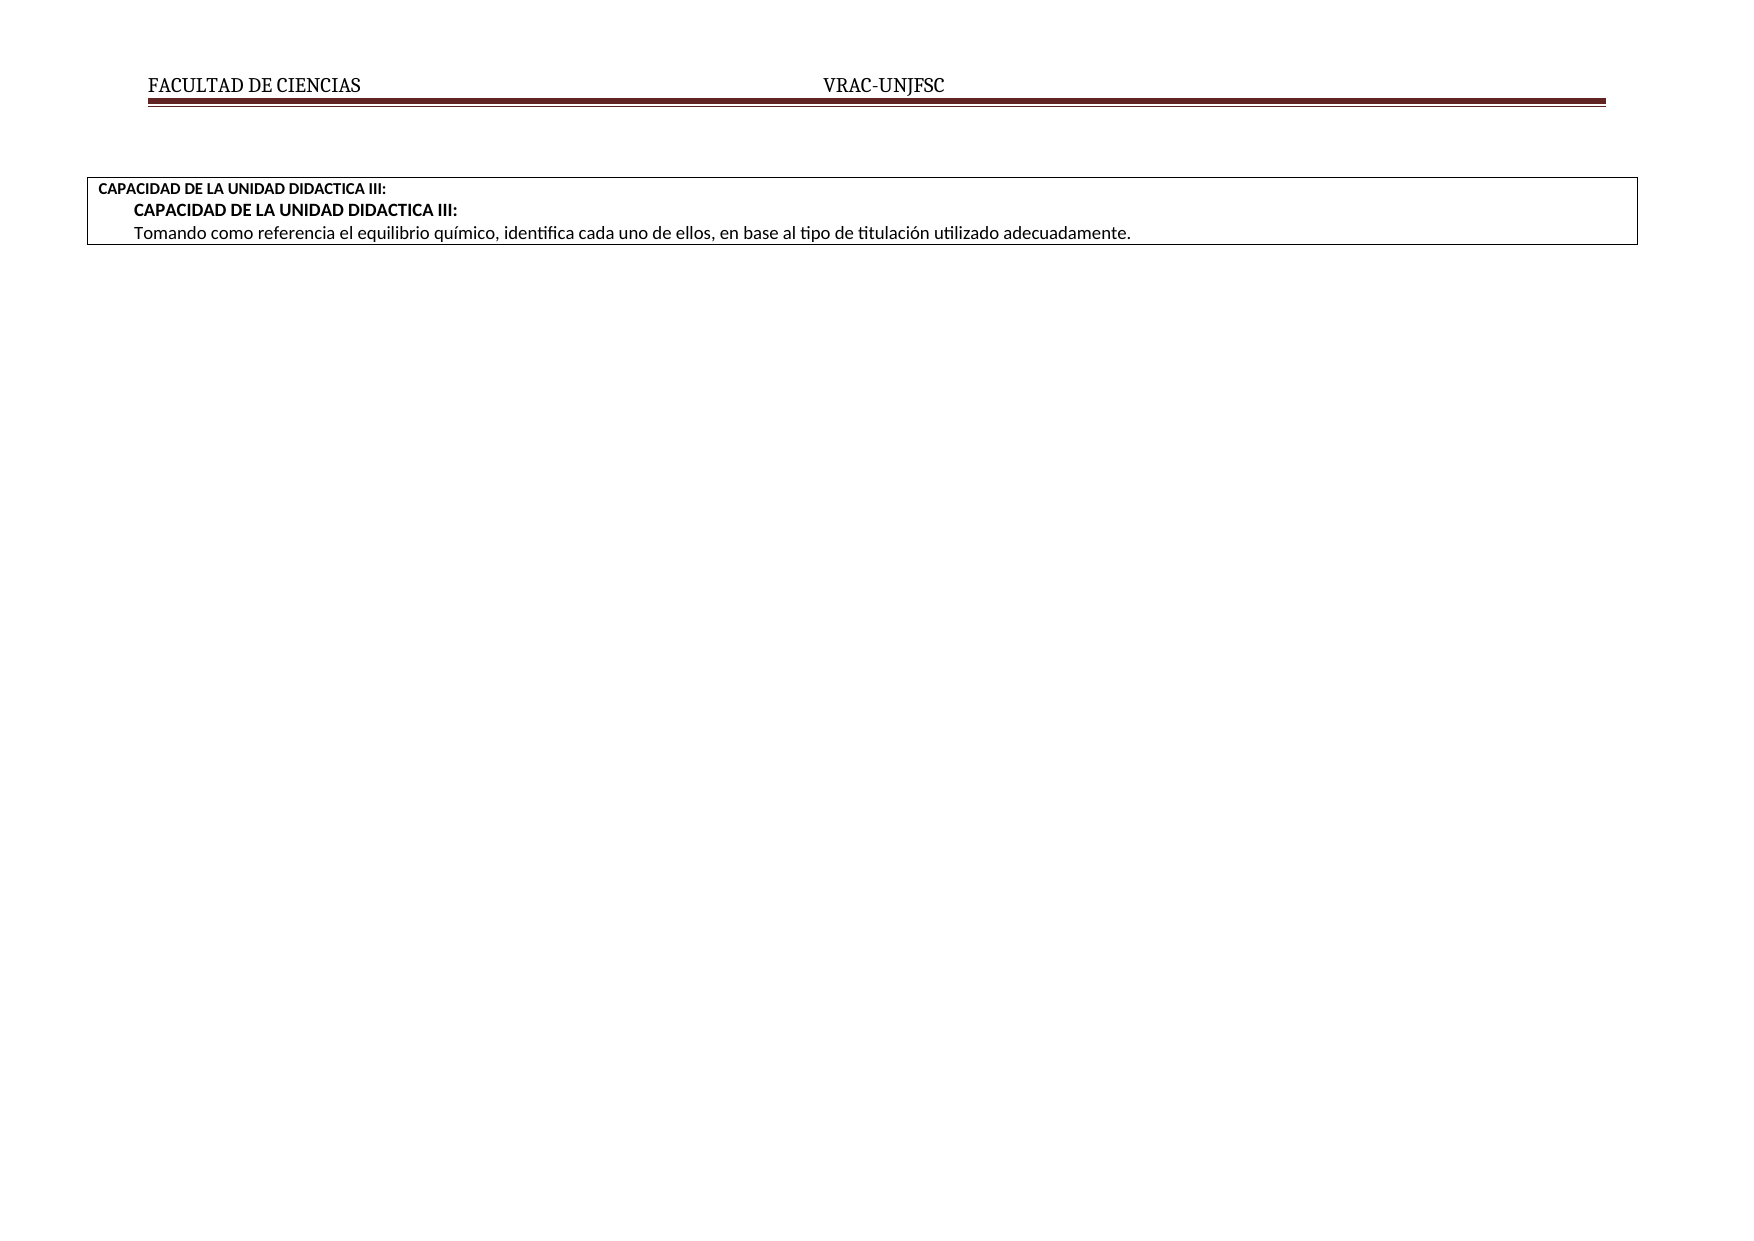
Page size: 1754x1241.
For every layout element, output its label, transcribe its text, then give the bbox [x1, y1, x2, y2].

table_header CAPACIDAD DE LA UNIDAD DIDACTICA III: CAPACIDAD DE LA UNIDAD DIDACTICA III: Tomando como referencia el equilibrio químico, identifica cada uno de ellos, en base al tipo de titulación utilizado adecuadamente. [88, 178, 1637, 244]
